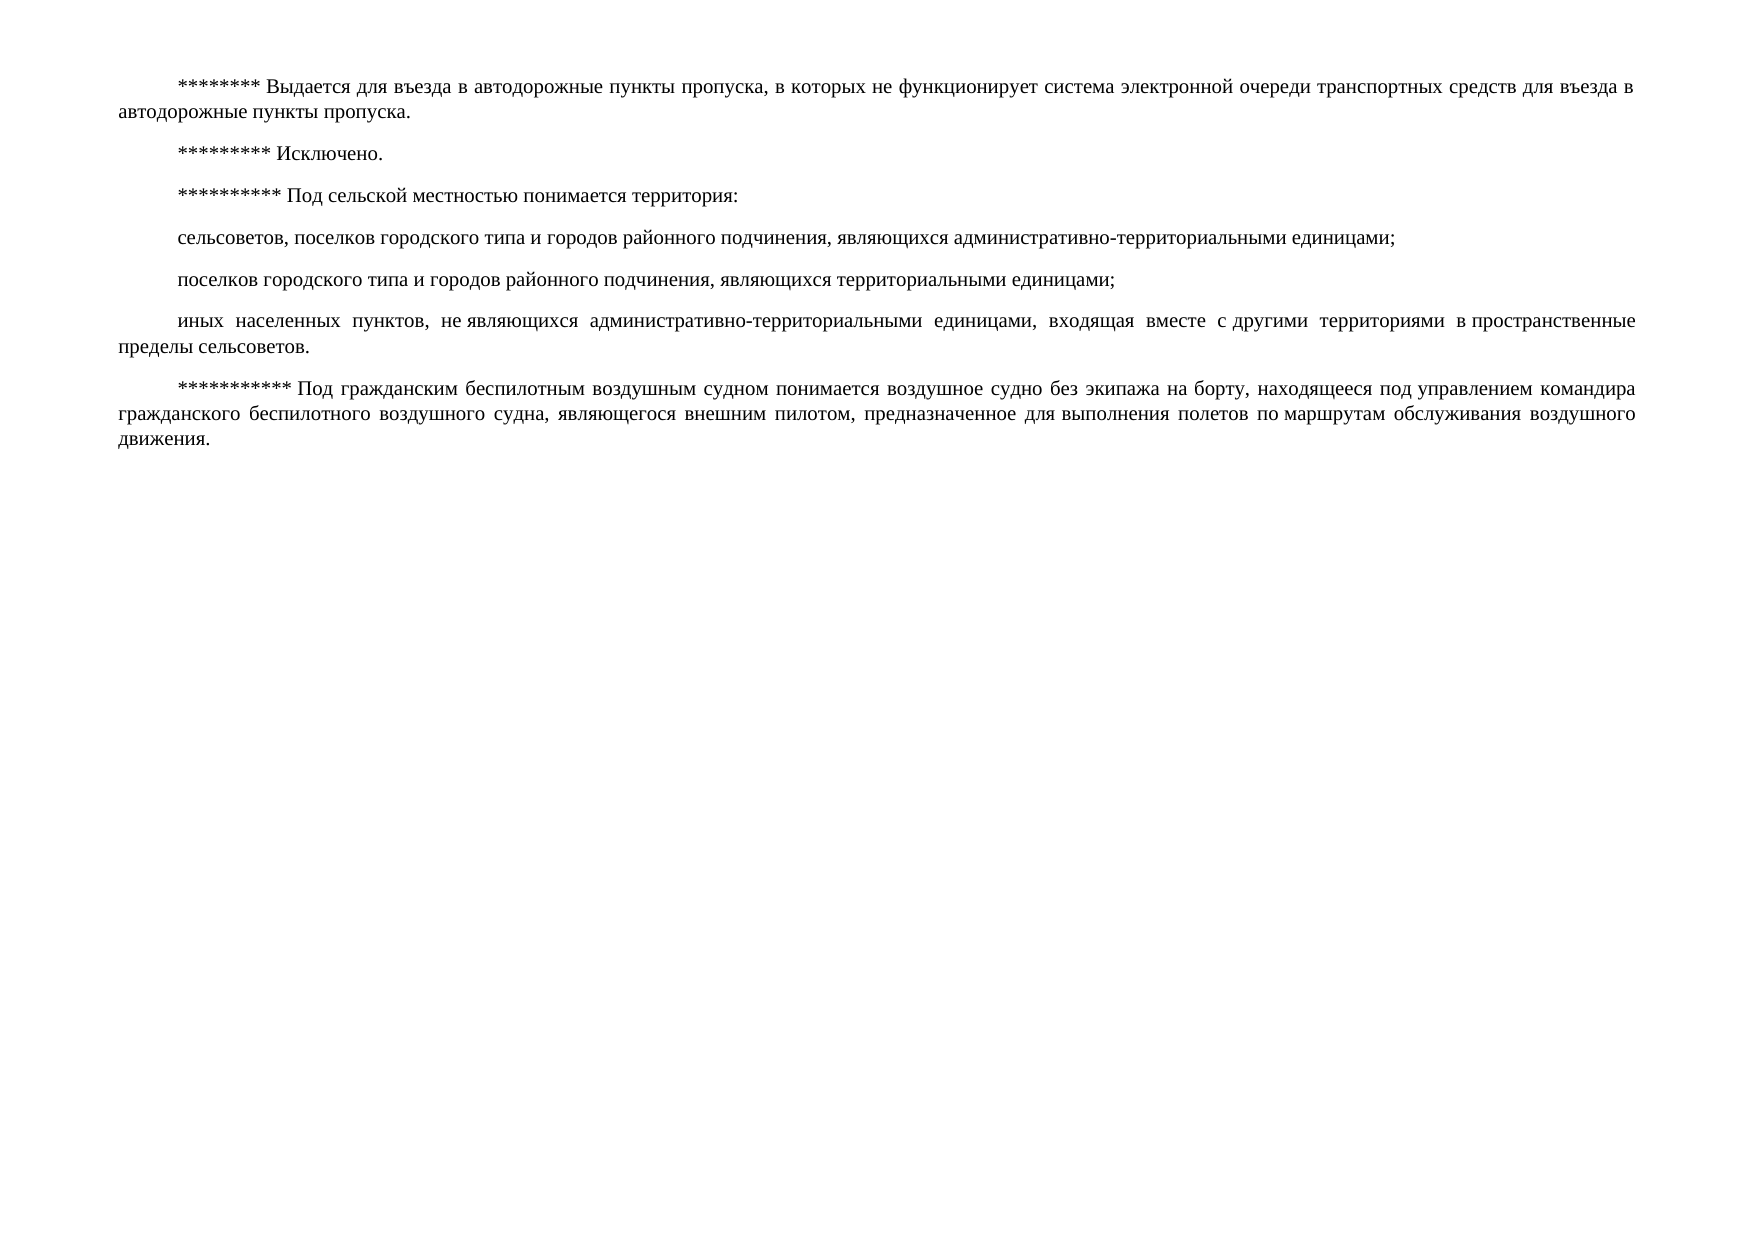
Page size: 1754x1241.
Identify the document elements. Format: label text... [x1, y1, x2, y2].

text поселков городского типа и городов районного подчинения, являющихся территориальными единицами; [118, 267, 1636, 291]
text *********** Под гражданским беспилотным воздушным судном понимается воздушное судно без экипажа на борту, находящееся под управлением командира гражданского беспилотного воздушного судна, являющегося внешним пилотом, предназначенное для выполнения полетов по маршрутам обслуживания воздушного движения. [118, 376, 1636, 450]
text иных населенных пунктов, не являющихся административно-территориальными единицами, входящая вместе с другими территориями в пространственные пределы сельсоветов. [118, 308, 1636, 358]
text ******** Выдается для въезда в автодорожные пункты пропуска, в которых не функционирует система электронной очереди транспортных средств для въезда в автодорожные пункты пропуска. [118, 74, 1636, 123]
text сельсоветов, поселков городского типа и городов районного подчинения, являющихся административно-территориальными единицами; [118, 225, 1636, 249]
text ********* Исключено. [118, 141, 1636, 165]
text ********** Под сельской местностью понимается территория: [118, 183, 1636, 207]
